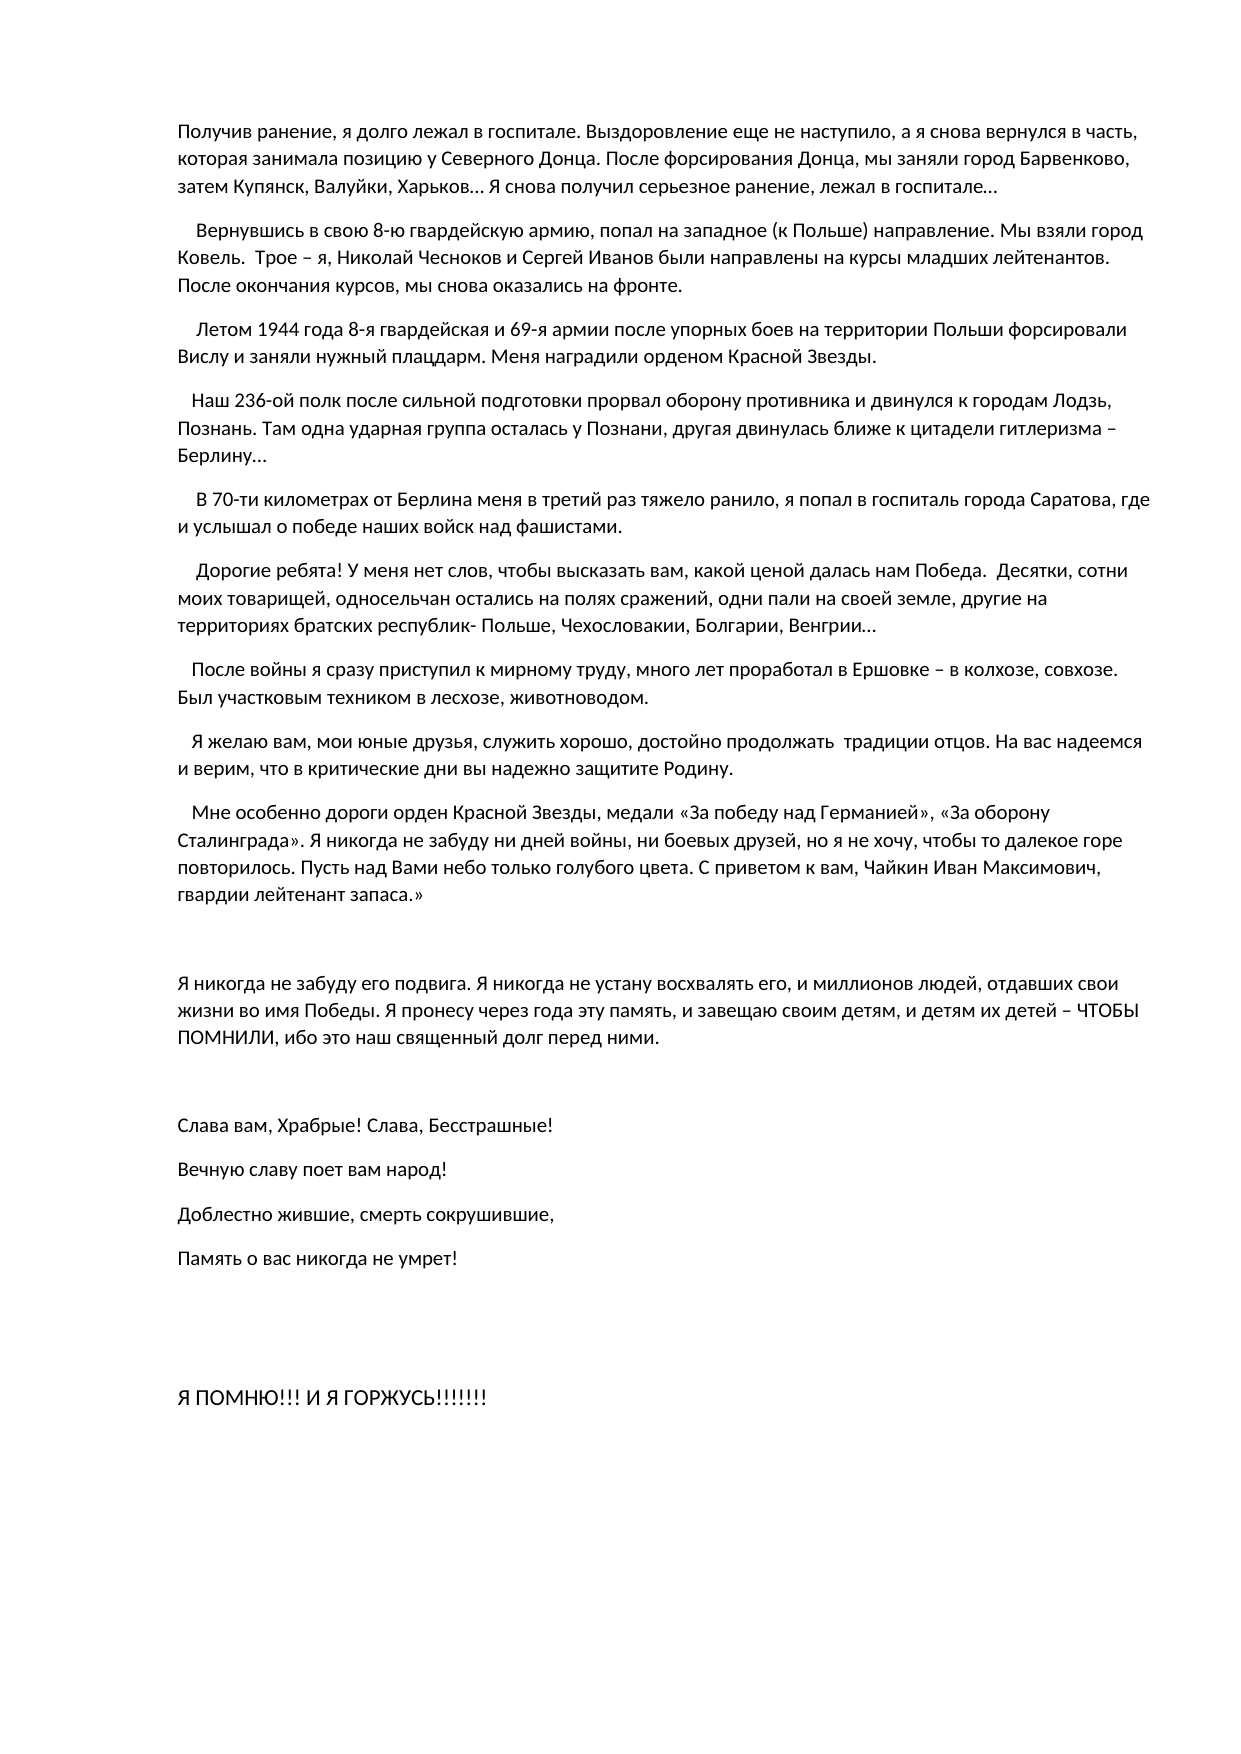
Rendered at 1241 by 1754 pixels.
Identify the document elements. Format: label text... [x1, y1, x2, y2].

text После войны я сразу приступил к мирному труду, много лет проработал в Ершовке – в колхозе, совхозе. Был участковым техником в лесхозе, животноводом. [177, 656, 1152, 709]
text Дорогие ребята! У меня нет слов, чтобы высказать вам, какой ценой далась нам Победа. Десятки, сотни моих товарищей, односельчан остались на полях сражений, одни пали на своей земле, другие на территориях братских республик- Польше, Чехословакии, Болгарии, Венгрии… [177, 558, 1152, 638]
text Получив ранение, я долго лежал в госпитале. Выздоровление еще не наступило, а я снова вернулся в часть, которая занимала позицию у Северного Донца. После форсирования Донца, мы заняли город Барвенково, затем Купянск, Валуйки, Харьков… Я снова получил серьезное ранение, лежал в госпитале… [177, 118, 1152, 198]
text Мне особенно дороги орден Красной Звезды, медали «За победу над Германией», «За оборону Сталинграда». Я никогда не забуду ни дней войны, ни боевых друзей, но я не хочу, чтобы то далекое горе повторилось. Пусть над Вами небо только голубого цвета. С приветом к вам, Чайкин Иван Максимович, гвардии лейтенант запаса.» [177, 799, 1152, 907]
text Вечную славу поет вам народ! [177, 1157, 1152, 1182]
text Я ПОМНЮ!!! И Я ГОРЖУСЬ!!!!!!! [177, 1383, 1152, 1411]
text Я желаю вам, мои юные друзья, служить хорошо, достойно продолжать традиции отцов. На вас надеемся и верим, что в критические дни вы надежно защитите Родину. [177, 728, 1152, 781]
text В 70-ти километрах от Берлина меня в третий раз тяжело ранило, я попал в госпиталь города Саратова, где и услышал о победе наших войск над фашистами. [177, 486, 1152, 539]
text Память о вас никогда не умрет! [177, 1245, 1152, 1270]
text Слава вам, Храбрые! Слава, Бесстрашные! [177, 1113, 1152, 1138]
text Я никогда не забуду его подвига. Я никогда не устану восхвалять его, и миллионов людей, отдавших свои жизни во имя Победы. Я пронесу через года эту память, и завещаю своим детям, и детям их детей – ЧТОБЫ ПОМНИЛИ, ибо это наш священный долг перед ними. [177, 970, 1152, 1050]
text Доблестно жившие, смерть сокрушившие, [177, 1201, 1152, 1226]
text Летом 1944 года 8-я гвардейская и 69-я армии после упорных боев на территории Польши форсировали Вислу и заняли нужный плацдарм. Меня наградили орденом Красной Звезды. [177, 316, 1152, 369]
text Вернувшись в свою 8-ю гвардейскую армию, попал на западное (к Польше) направление. Мы взяли город Ковель. Трое – я, Николай Чесноков и Сергей Иванов были направлены на курсы младших лейтенантов. После окончания курсов, мы снова оказались на фронте. [177, 217, 1152, 297]
text Наш 236-ой полк после сильной подготовки прорвал оборону противника и двинулся к городам Лодзь, Познань. Там одна ударная группа осталась у Познани, другая двинулась ближе к цитадели гитлеризма – Берлину… [177, 387, 1152, 467]
